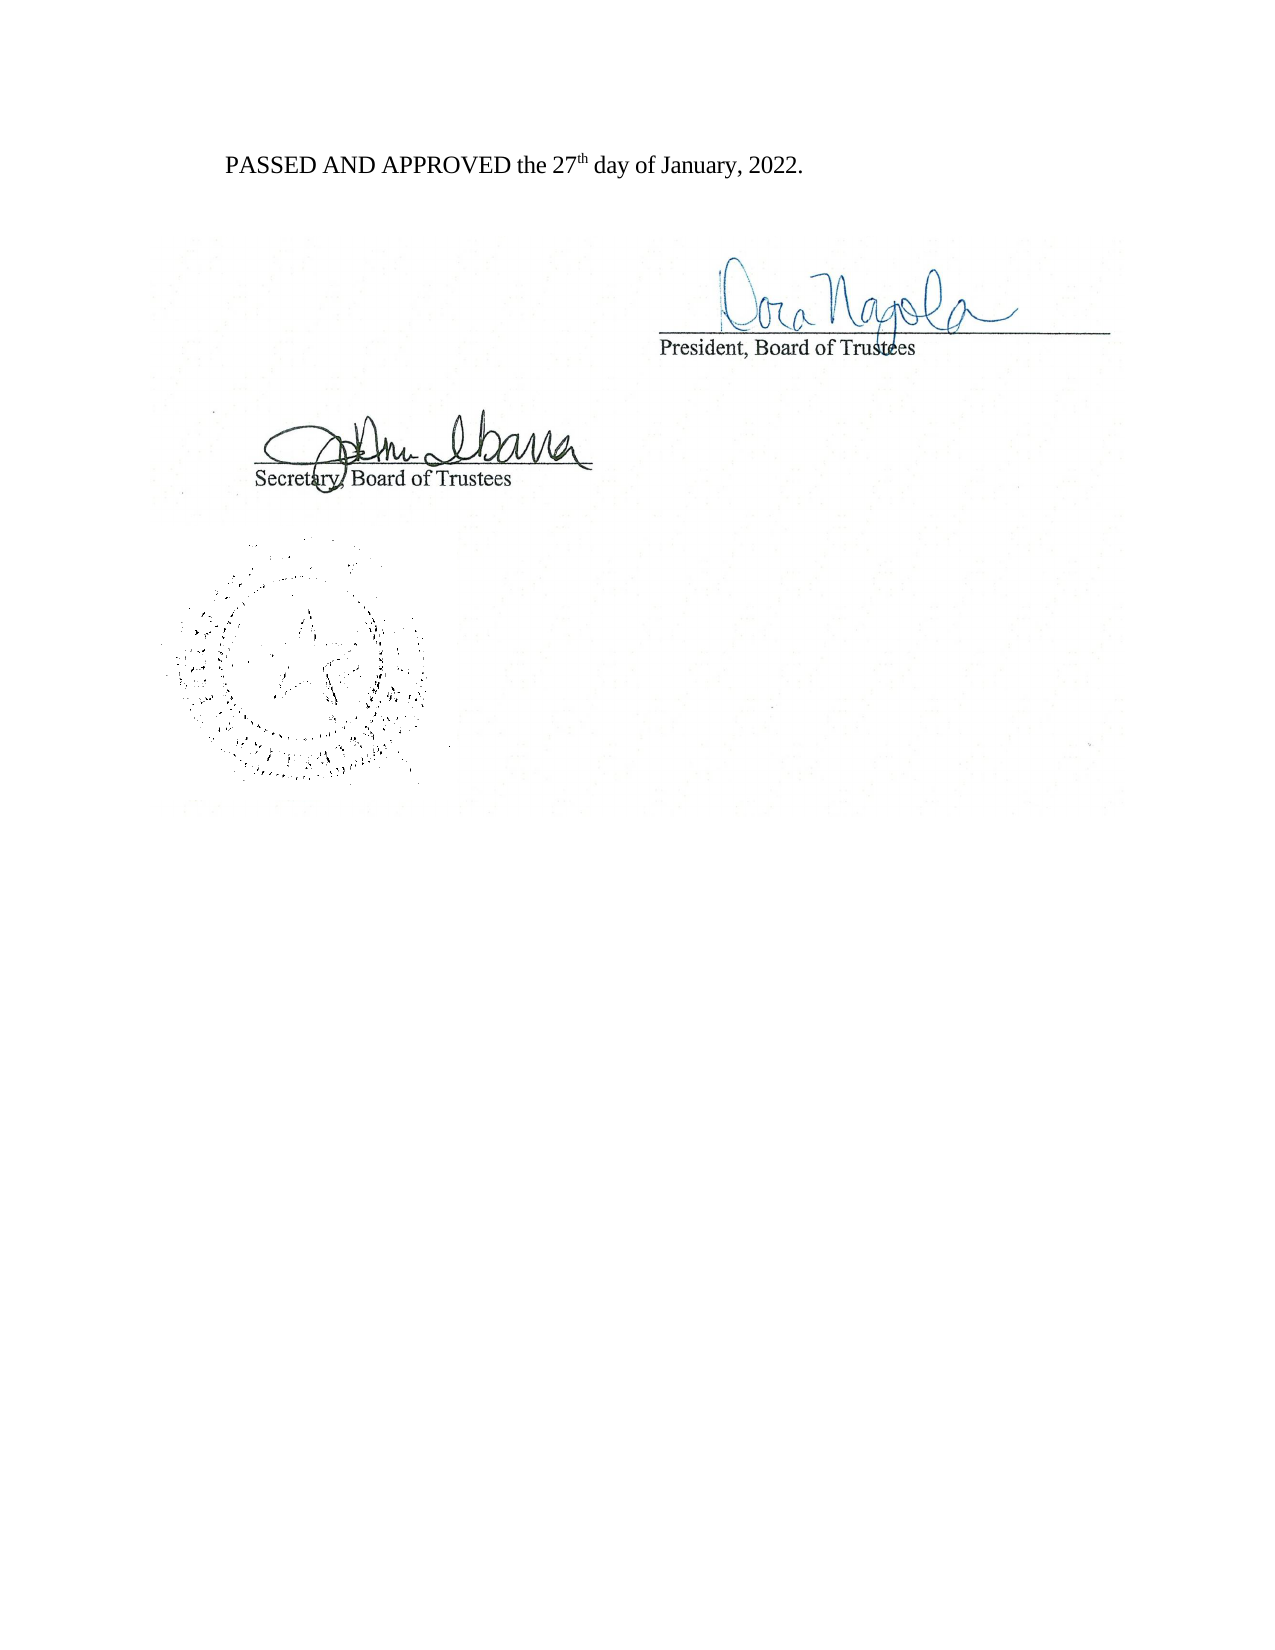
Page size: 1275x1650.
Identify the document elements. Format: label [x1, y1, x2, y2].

text [150, 150, 1125, 179]
